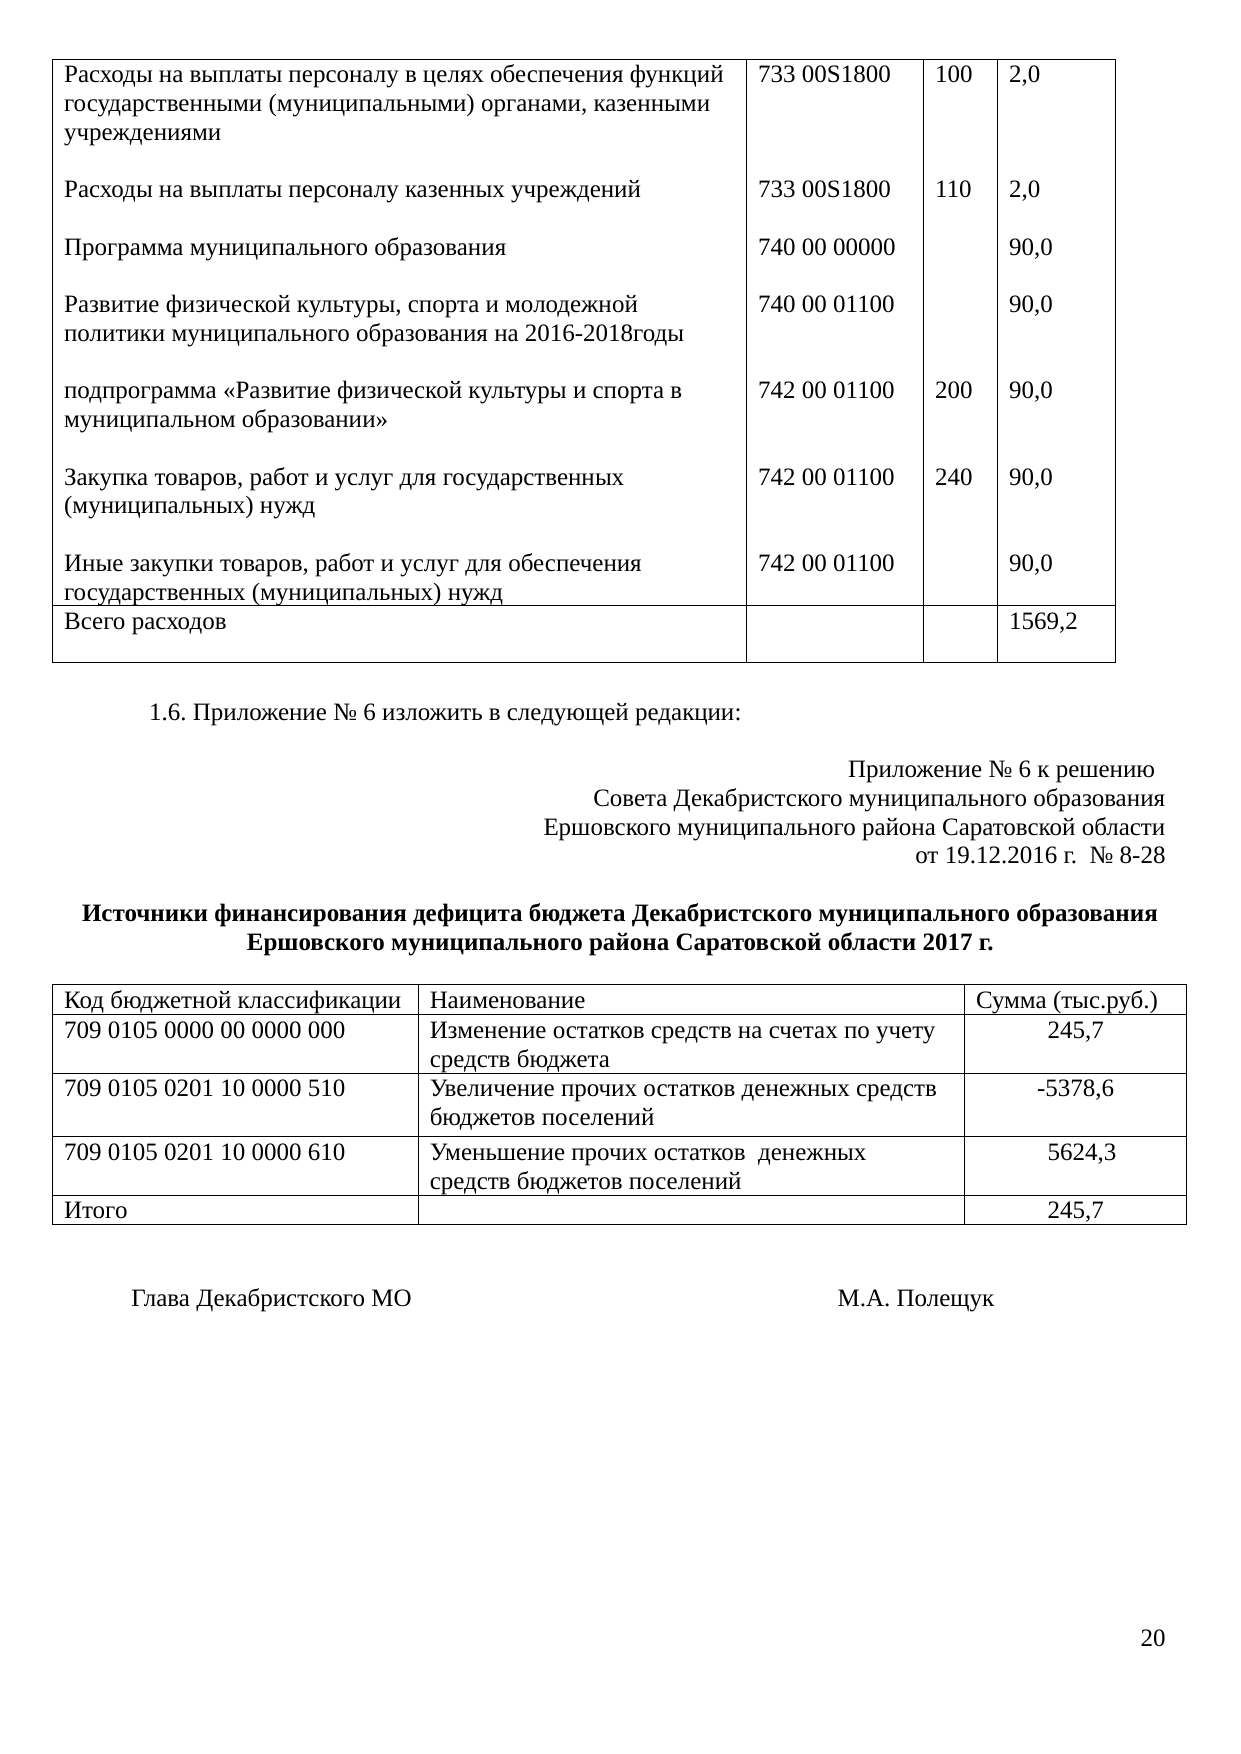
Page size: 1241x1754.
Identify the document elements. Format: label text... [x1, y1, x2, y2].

table_cell Всего расходов [53, 606, 746, 662]
table_header Сумма (тыс.руб.) [965, 985, 1186, 1014]
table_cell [924, 60, 997, 605]
table_header Код бюджетной классификации [53, 985, 418, 1014]
text Источники финансирования дефицита бюджета Декабристского муниципального образования Ершовского муниципального района Саратовской области 2017 г. [75, 898, 1165, 955]
text Приложение № 6 к решению [75, 754, 1165, 783]
table_cell 709 0105 0000 00 0000 000 [53, 1015, 418, 1072]
table_header Наименование [419, 985, 964, 1014]
table_cell 245,7 [965, 1015, 1186, 1072]
text Ершовского муниципального района Саратовской области [75, 812, 1165, 840]
text 1.6. Приложение № 6 изложить в следующей редакции: [75, 697, 1165, 725]
table_cell Изменение остатков средств на счетах по учету средств бюджета [419, 1015, 964, 1072]
table_cell 709 0105 0201 10 0000 610 [53, 1137, 418, 1194]
table_cell 245,7 [965, 1196, 1186, 1224]
text Глава Декабристского МО М.А. Полещук [75, 1283, 1165, 1312]
table_cell 709 0105 0201 10 0000 510 [53, 1074, 418, 1136]
text Совета Декабристского муниципального образования [75, 783, 1165, 812]
table_cell Итого [53, 1196, 418, 1224]
table_cell 1569,2 [998, 606, 1115, 662]
table_cell [419, 1196, 964, 1224]
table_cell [998, 60, 1115, 605]
table_cell [747, 606, 923, 662]
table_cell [747, 60, 923, 605]
table_cell Увеличение прочих остатков денежных средств бюджетов поселений [419, 1074, 964, 1136]
table_cell [924, 606, 997, 662]
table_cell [53, 60, 746, 605]
table_cell Уменьшение прочих остатков денежных средств бюджетов поселений [419, 1137, 964, 1194]
table_cell -5378,6 [965, 1074, 1186, 1136]
table_cell 5624,3 [965, 1137, 1186, 1194]
text от 19.12.2016 г. № 8-28 [75, 840, 1165, 869]
